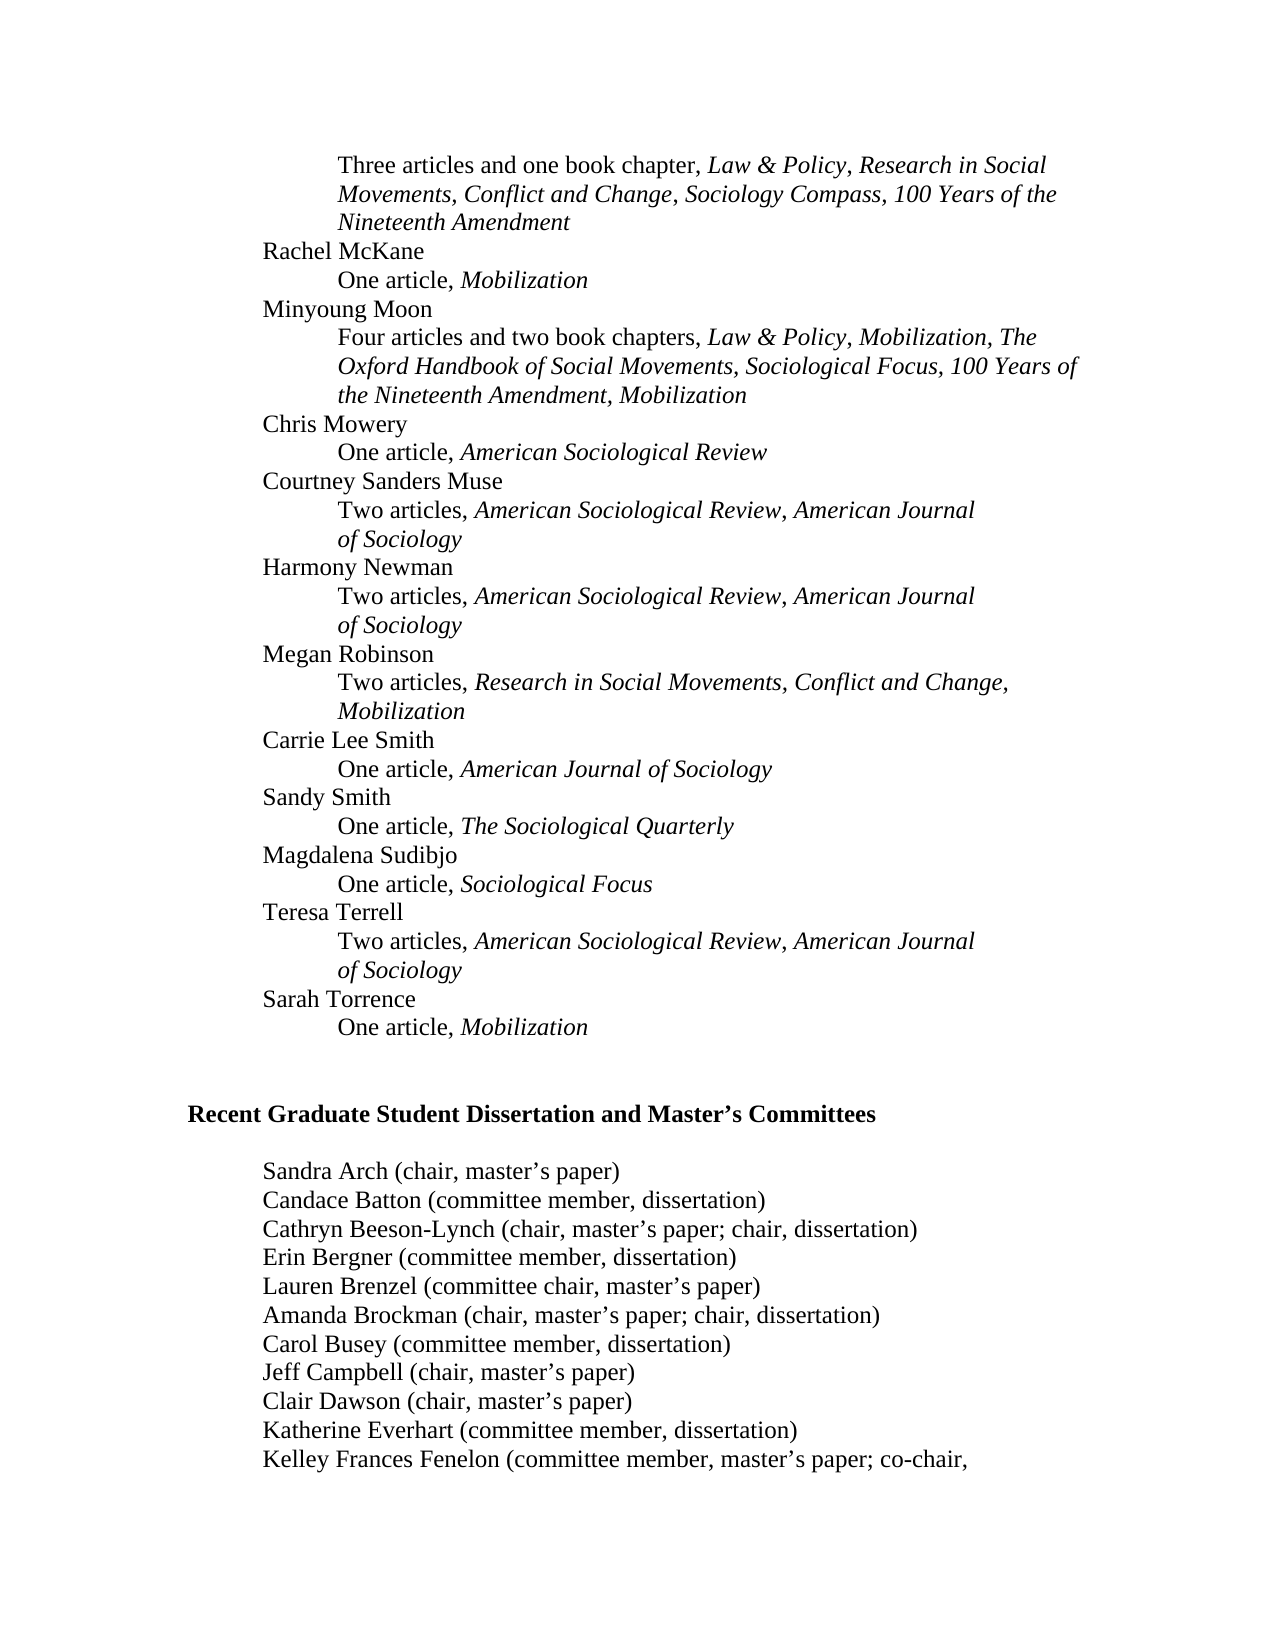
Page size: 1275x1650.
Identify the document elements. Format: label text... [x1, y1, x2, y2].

text Erin Bergner (committee member, dissertation) [187, 1242, 1087, 1271]
text Carrie Lee Smith [187, 725, 1087, 754]
text Teresa Terrell [187, 897, 1087, 926]
text Four articles and two book chapters, Law & Policy, Mobilization, The [187, 322, 1087, 351]
text One article, Sociological Focus [187, 869, 1087, 897]
text Kelley Frances Fenelon (committee member, master’s paper; co-chair, [187, 1444, 1087, 1472]
text One article, American Sociological Review [187, 437, 1087, 466]
text Recent Graduate Student Dissertation and Master’s Committees [187, 1099, 1087, 1127]
text Carol Busey (committee member, dissertation) [187, 1329, 1087, 1357]
text Rachel McKane [187, 236, 1087, 265]
text Oxford Handbook of Social Movements, Sociological Focus, 100 Years of [262, 351, 1087, 380]
text One article, The Sociological Quarterly [187, 811, 1087, 840]
text of Sociology [187, 524, 1087, 552]
text of Sociology [187, 610, 1087, 639]
text Movements, Conflict and Change, Sociology Compass, 100 Years of the [262, 179, 1087, 207]
text Clair Dawson (chair, master’s paper) [187, 1386, 1087, 1415]
text Two articles, Research in Social Movements, Conflict and Change, [187, 667, 1087, 696]
text Sandra Arch (chair, master’s paper) [187, 1156, 1087, 1185]
text Courtney Sanders Muse [187, 466, 1087, 495]
text Megan Robinson [187, 639, 1087, 667]
text One article, American Journal of Sociology [187, 754, 1087, 782]
text Amanda Brockman (chair, master’s paper; chair, dissertation) [187, 1300, 1087, 1329]
text Cathryn Beeson-Lynch (chair, master’s paper; chair, dissertation) [187, 1214, 1087, 1242]
text Sandy Smith [187, 782, 1087, 811]
text Candace Batton (committee member, dissertation) [187, 1185, 1087, 1214]
text One article, Mobilization [187, 1012, 1087, 1041]
text Katherine Everhart (committee member, dissertation) [187, 1415, 1087, 1444]
text Three articles and one book chapter, Law & Policy, Research in Social [187, 150, 1087, 179]
text Two articles, American Sociological Review, American Journal [187, 495, 1087, 524]
text Two articles, American Sociological Review, American Journal [187, 581, 1087, 610]
text Minyoung Moon [187, 294, 1087, 322]
text Chris Mowery [187, 409, 1087, 437]
text Two articles, American Sociological Review, American Journal [187, 926, 1087, 955]
text Harmony Newman [187, 552, 1087, 581]
text the Nineteenth Amendment, Mobilization [262, 380, 1087, 409]
text Lauren Brenzel (committee chair, master’s paper) [187, 1271, 1087, 1300]
text of Sociology [187, 955, 1087, 984]
text One article, Mobilization [187, 265, 1087, 294]
text Nineteenth Amendment [262, 207, 1087, 236]
text Mobilization [262, 696, 1087, 725]
text Magdalena Sudibjo [187, 840, 1087, 869]
text Sarah Torrence [187, 984, 1087, 1012]
text Jeff Campbell (chair, master’s paper) [187, 1357, 1087, 1386]
